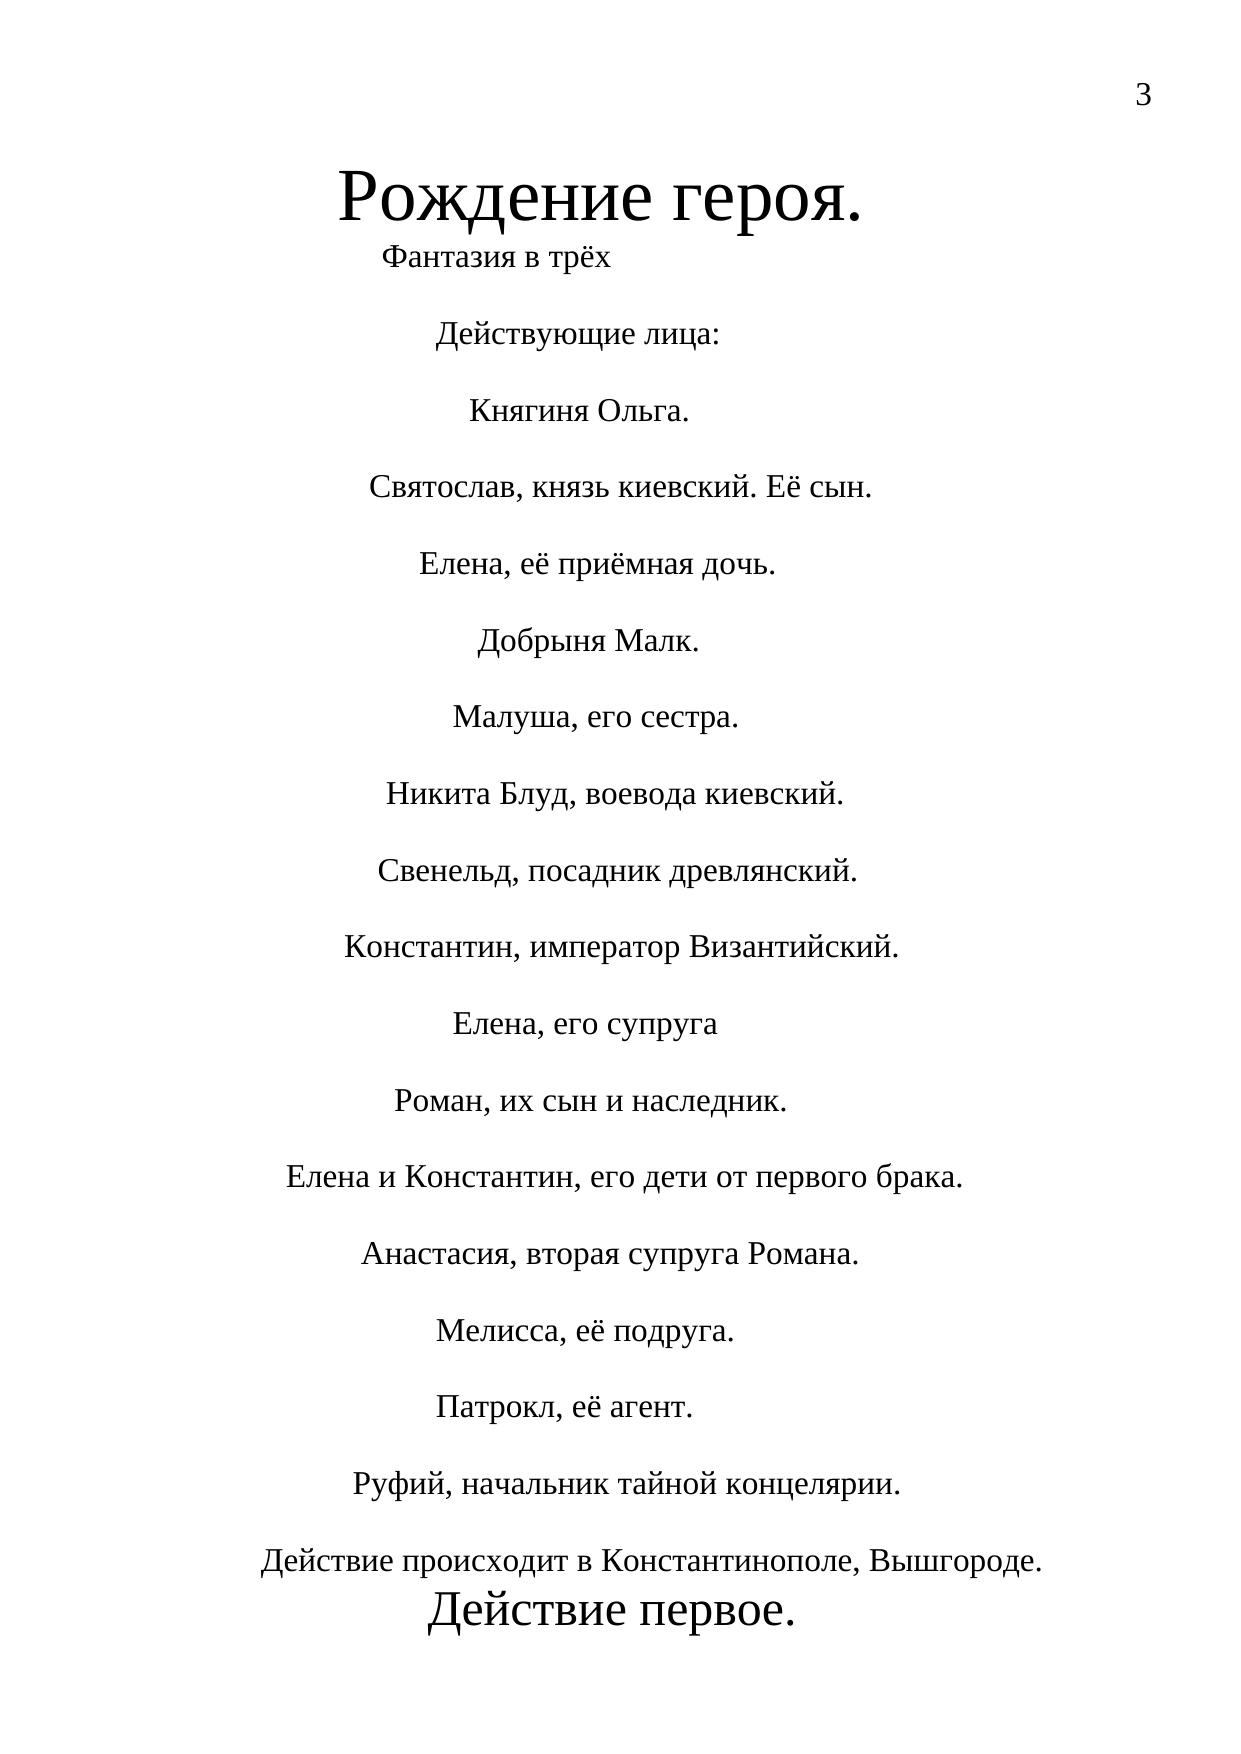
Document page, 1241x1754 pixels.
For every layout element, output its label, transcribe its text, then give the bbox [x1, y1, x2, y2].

text Константин, император Византийский. [177, 927, 1152, 965]
text Свенельд, посадник древлянский. [177, 850, 1152, 888]
text Малуша, его сестра. [177, 697, 1152, 735]
text Фантазия в трёх антазия в пяти действиях. [177, 237, 1152, 275]
text Мелисса, её подруга. [177, 1310, 1152, 1348]
text Елена, его супруга [177, 1003, 1152, 1042]
text Действие первое. [177, 1578, 1152, 1636]
text Елена, её приёмная дочь. [177, 543, 1152, 582]
text Елена и Константин, его дети от первого брака. [177, 1157, 1152, 1195]
text Княгиня Ольга. [177, 390, 1152, 428]
text Роман, их сын и наследник. [177, 1080, 1152, 1118]
text Действующие лица: [177, 313, 1152, 352]
text Руфий, начальник тайной концелярии. [177, 1463, 1152, 1502]
text Действие происходит в Константинополе, Вышгороде. [177, 1540, 1152, 1578]
text Рождение героя. [177, 150, 1152, 237]
text Патрокл, её агент. [177, 1387, 1152, 1425]
text Никита Блуд, воевода киевский. [177, 773, 1152, 812]
text Анастасия, вторая супруга Романа. [177, 1233, 1152, 1272]
text Добрыня Малк. [177, 620, 1152, 658]
text Святослав, князь киевский. Её сын. [177, 467, 1152, 505]
